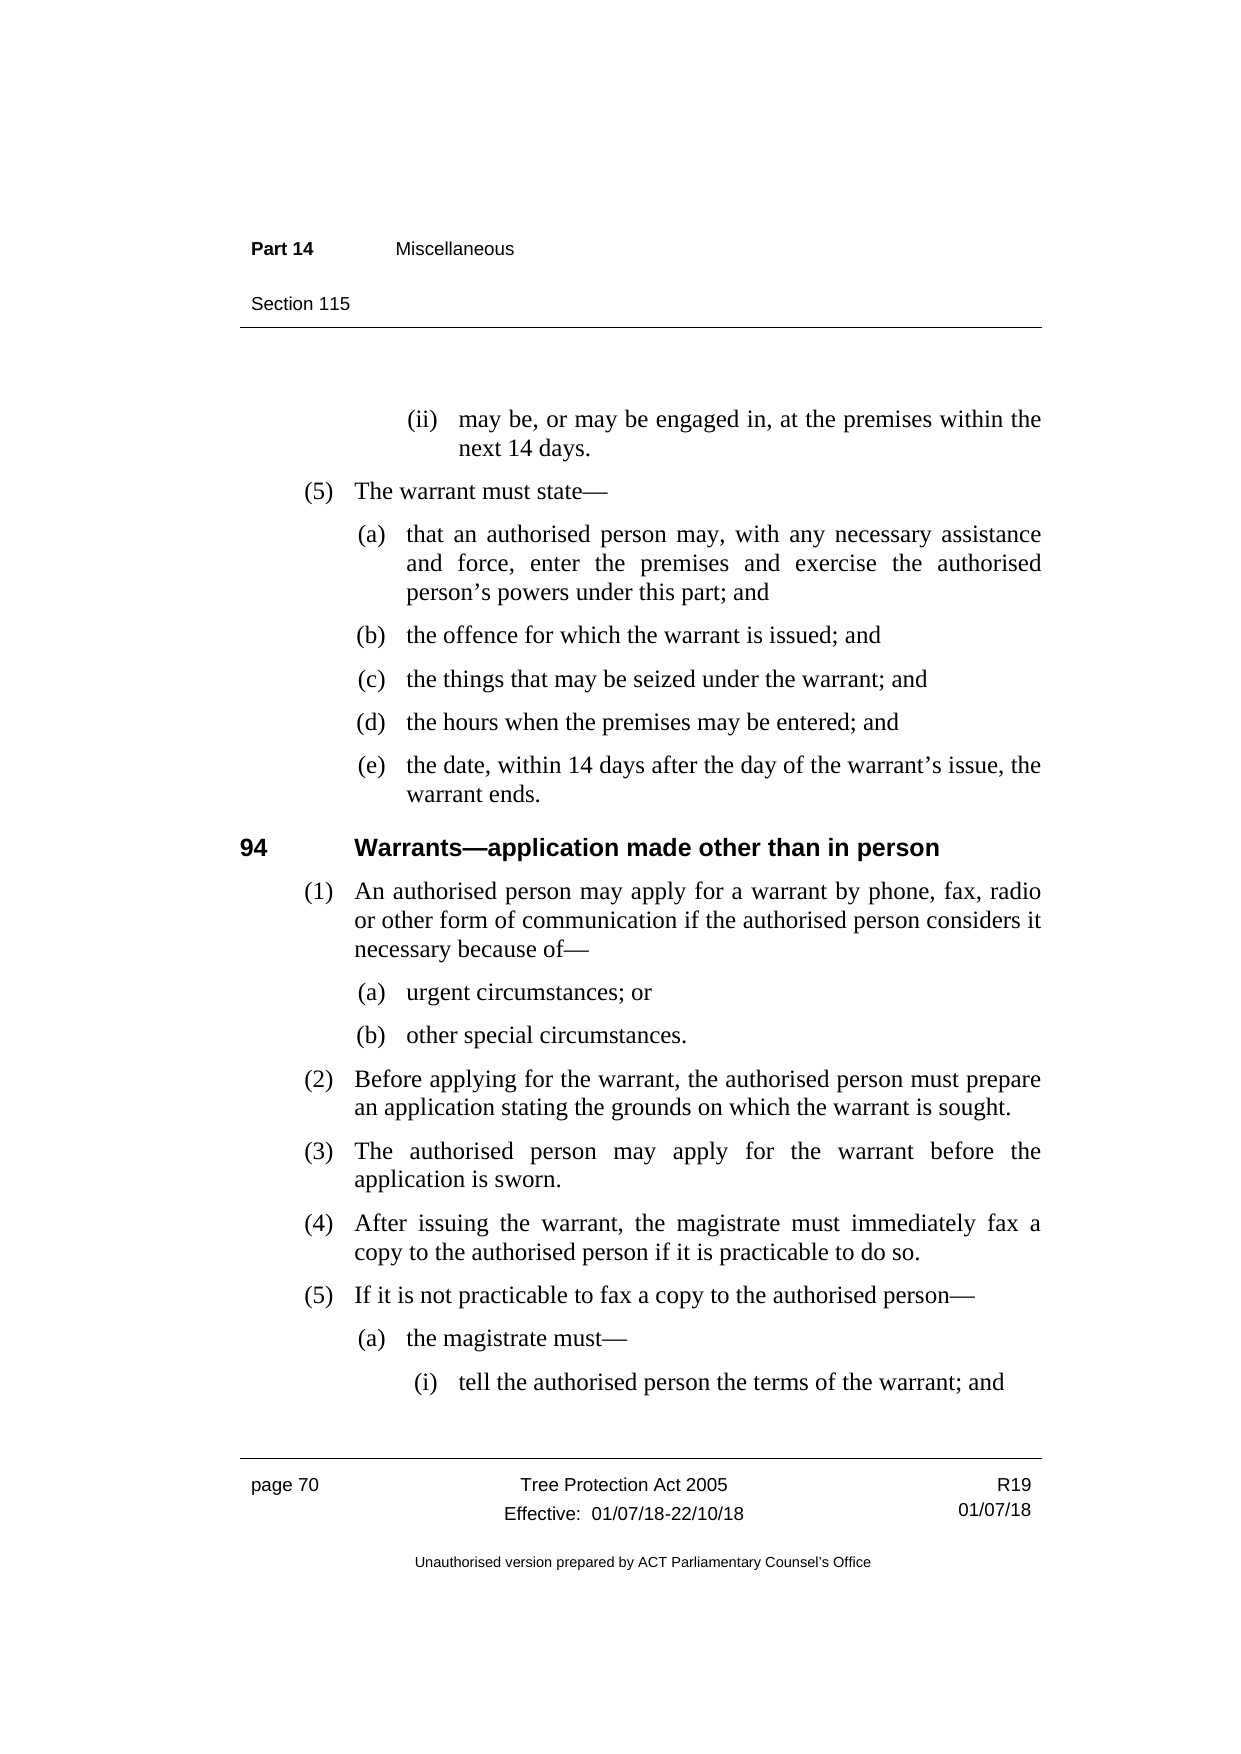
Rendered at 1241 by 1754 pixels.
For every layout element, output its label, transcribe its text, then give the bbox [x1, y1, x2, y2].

text (c) the things that may be seized under the warrant; and [239, 664, 1042, 692]
text (a) that an authorised person may, with any necessary assistance and force, enter the premises and exercise the authorised person’s powers under this part; and [239, 519, 1042, 606]
text (4) After issuing the warrant, the magistrate must immediately fax a copy to the authorised person if it is practicable to do so. [239, 1208, 1042, 1265]
text (2) Before applying for the warrant, the authorised person must prepare an application stating the grounds on which the warrant is sought. [239, 1064, 1042, 1121]
text (5) If it is not practicable to fax a copy to the authorised person— [239, 1280, 1042, 1309]
text (d) the hours when the premises may be entered; and [239, 707, 1042, 736]
text (b) other special circumstances. [239, 1020, 1042, 1049]
text (1) An authorised person may apply for a warrant by phone, fax, radio or other form of communication if the authorised person considers it necessary because of— [239, 876, 1042, 962]
text (b) the offence for which the warrant is issued; and [239, 620, 1042, 649]
text (5) The warrant must state— [239, 476, 1042, 505]
text (i) tell the authorised person the terms of the warrant; and [239, 1367, 1042, 1395]
text (a) urgent circumstances; or [239, 977, 1042, 1006]
text (3) The authorised person may apply for the warrant before the application is sworn. [239, 1136, 1042, 1193]
text 94 Warrants—application made other than in person [239, 833, 1042, 862]
text (ii) may be, or may be engaged in, at the premises within the next 14 days. [239, 404, 1042, 462]
text (e) the date, within 14 days after the day of the warrant’s issue, the warrant ends. [239, 750, 1042, 808]
text (a) the magistrate must— [239, 1323, 1042, 1352]
